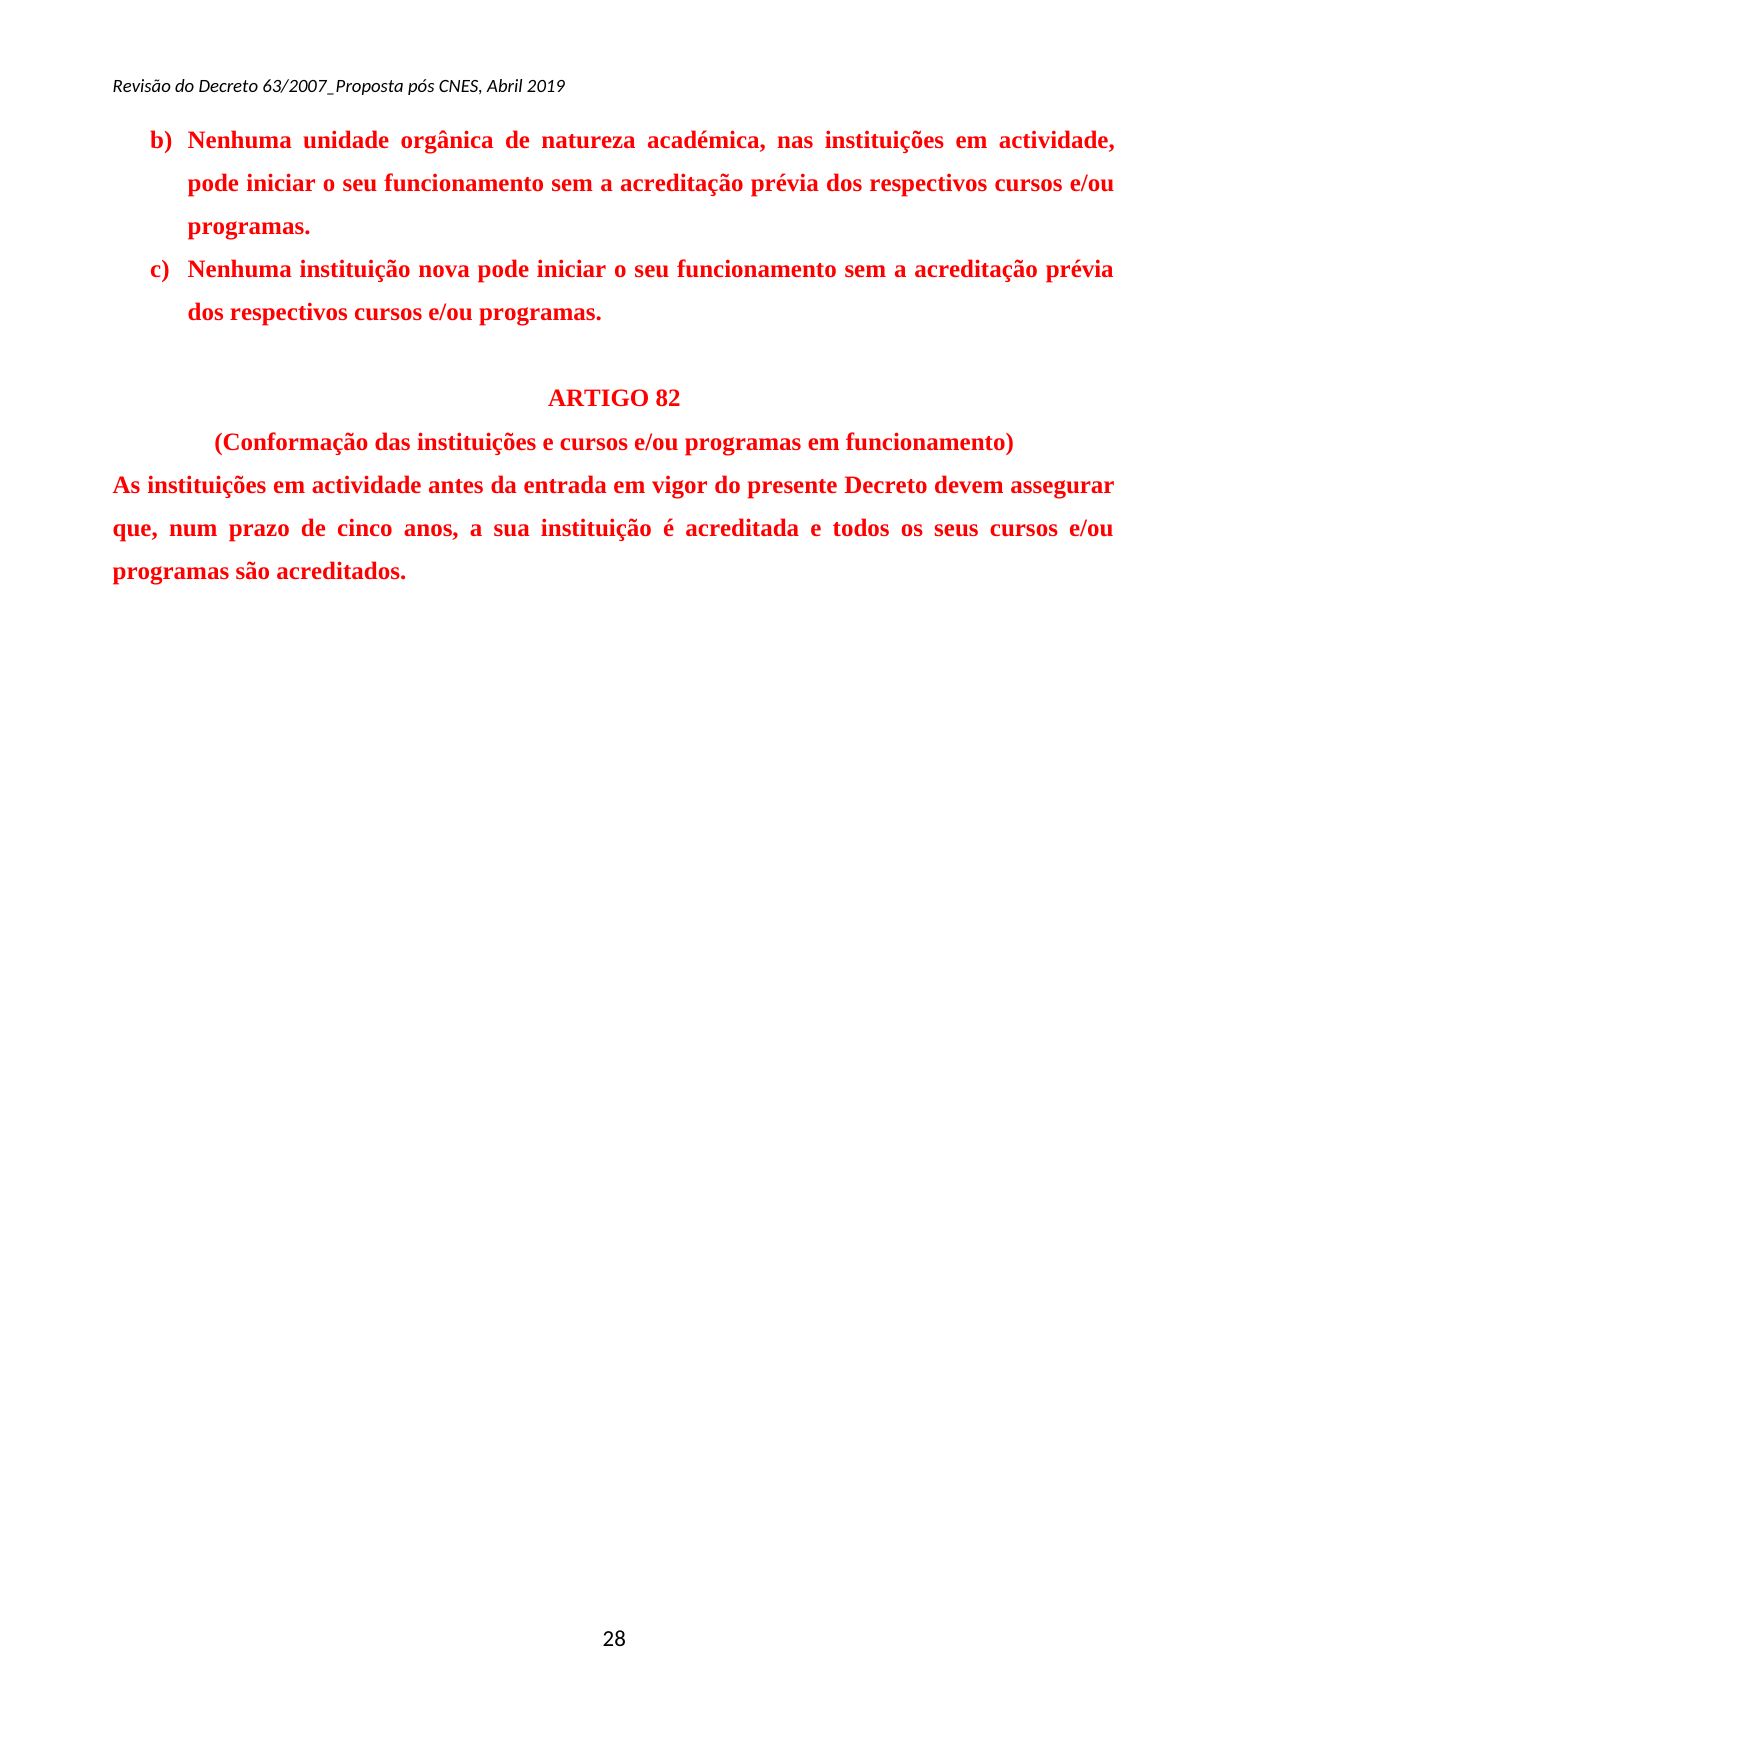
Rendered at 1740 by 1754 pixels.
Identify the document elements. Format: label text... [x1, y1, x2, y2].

list Nenhuma instituição nova pode iniciar o seu funcionamento sem a acreditação prévia dos respectivos cursos e/ou programas. [150, 254, 1116, 326]
list Nenhuma unidade orgânica de natureza académica, nas instituições em actividade, pode iniciar o seu funcionamento sem a acreditação prévia dos respectivos cursos e/ou programas. [150, 125, 1116, 240]
text As instituições em actividade antes da entrada em vigor do presente Decreto devem assegurar que, num prazo de cinco anos, a sua instituição é acreditada e todos os seus cursos e/ou programas são acreditados. [112, 470, 1116, 585]
text ARTIGO 82 [112, 383, 1116, 412]
text (Conformação das instituições e cursos e/ou programas em funcionamento) [112, 427, 1116, 455]
